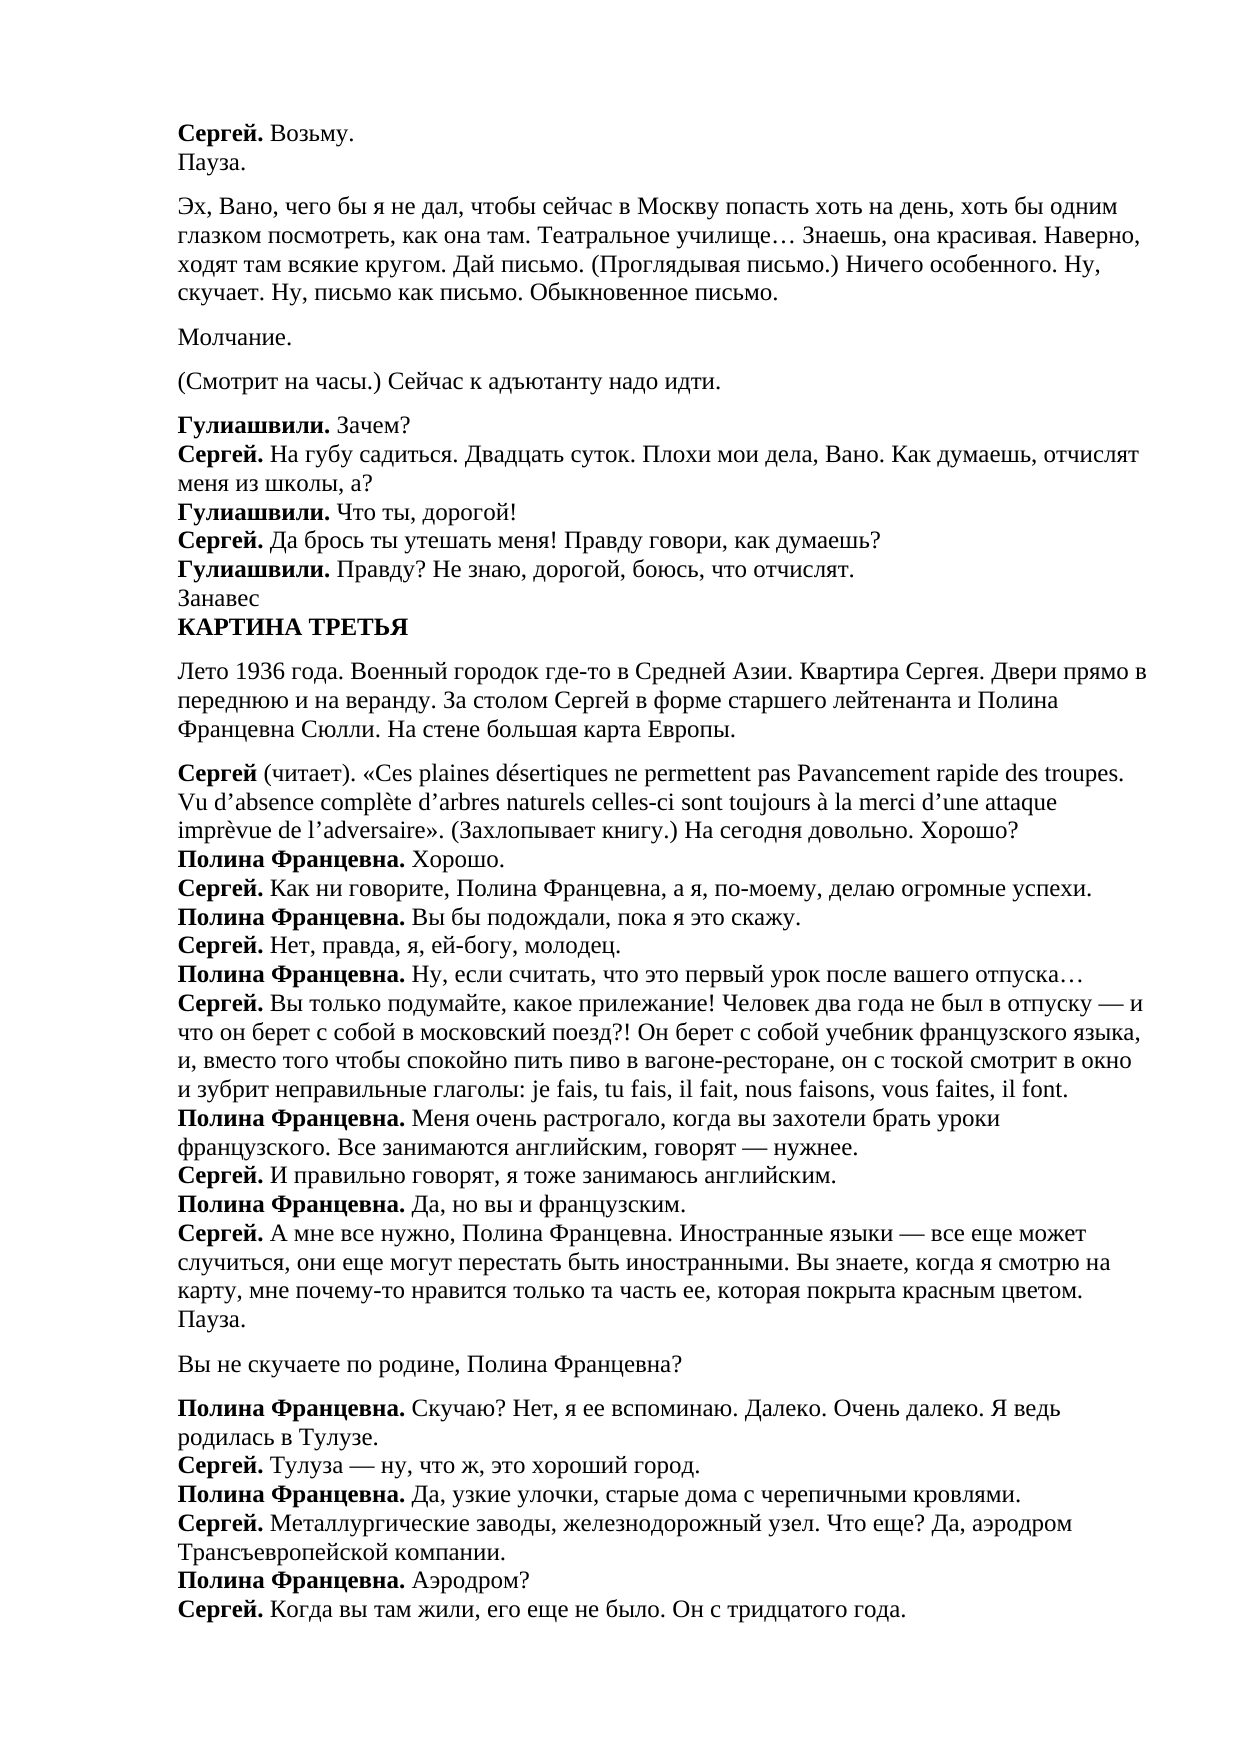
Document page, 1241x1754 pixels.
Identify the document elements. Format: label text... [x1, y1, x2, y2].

text Молчание. [177, 322, 1152, 351]
text Занавес [177, 583, 1152, 612]
text Вы не скучаете по родине, Полина Францевна? [177, 1349, 1152, 1377]
text Гулиашвили. Что ты, дорогой! [177, 497, 1152, 526]
text КАРТИНА ТРЕТЬЯ [177, 612, 1152, 641]
text Полина Францевна. Аэродром? [177, 1566, 1152, 1594]
text Сергей. Тулуза — ну, что ж, это хороший город. [177, 1451, 1152, 1479]
text Сергей. Как ни говорите, Полина Францевна, а я, по-моему, делаю огромные успехи. [177, 873, 1152, 902]
text Эх, Вано, чего бы я не дал, чтобы сейчас в Москву попасть хоть на день, хоть бы одним глазком посмотреть, как она там. Театральное училище… Знаешь, она красивая. Наверно, ходят там всякие кругом. Дай письмо. (Проглядывая письмо.) Ничего особенного. Ну, скучает. Ну, письмо как письмо. Обыкновенное письмо. [177, 191, 1152, 306]
text Полина Францевна. Да, но вы и французским. [177, 1189, 1152, 1218]
text Сергей. А мне все нужно, Полина Францевна. Иностранные языки — все еще может случиться, они еще могут перестать быть иностранными. Вы знаете, когда я смотрю на карту, мне почему-то нравится только та часть ее, которая покрыта красным цветом. [177, 1218, 1152, 1304]
text Полина Францевна. Меня очень растрогало, когда вы захотели брать уроки французского. Все занимаются английским, говорят — нужнее. [177, 1103, 1152, 1161]
text Сергей. Да брось ты утешать меня! Правду говори, как думаешь? [177, 526, 1152, 554]
text Полина Францевна. Вы бы подождали, пока я это скажу. [177, 902, 1152, 931]
text Полина Францевна. Скучаю? Нет, я ее вспоминаю. Далеко. Очень далеко. Я ведь родилась в Тулузе. [177, 1393, 1152, 1451]
text Полина Францевна. Хорошо. [177, 844, 1152, 873]
text Пауза. [177, 147, 1152, 176]
text Сергей. Возьму. [177, 118, 1152, 147]
text Полина Францевна. Да, узкие улочки, старые дома с черепичными кровлями. [177, 1479, 1152, 1508]
text Гулиашвили. Правду? Не знаю, дорогой, боюсь, что отчислят. [177, 554, 1152, 583]
text Сергей. Когда вы там жили, его еще не было. Он с тридцатого года. [177, 1594, 1152, 1623]
text Пауза. [177, 1304, 1152, 1333]
text Сергей (читает). «Ces plaines désertiques ne permettent pas Pavancement rapide des troupes. Vu d’absence complète d’arbres naturels celles-ci sont toujours à la merci d’une attaque imprèvue de l’adversaire». (Захлопывает книгу.) На сегодня довольно. Хорошо? [177, 758, 1152, 844]
text Сергей. На губу садиться. Двадцать суток. Плохи мои дела, Вано. Как думаешь, отчислят меня из школы, а? [177, 439, 1152, 497]
text Лето 1936 года. Военный городок где-то в Средней Азии. Квартира Сергея. Двери прямо в переднюю и на веранду. За столом Сергей в форме старшего лейтенанта и Полина Францевна Сюлли. На стене большая карта Европы. [177, 656, 1152, 742]
text Сергей. И правильно говорят, я тоже занимаюсь английским. [177, 1161, 1152, 1189]
text Сергей. Нет, правда, я, ей-богу, молодец. [177, 931, 1152, 959]
text Сергей. Вы только подумайте, какое прилежание! Человек два года не был в отпуску — и что он берет с собой в московский поезд?! Он берет с собой учебник французского языка, и, вместо того чтобы спокойно пить пиво в вагоне-ресторане, он с тоской смотрит в окно и зубрит неправильные глаголы: je fais, tu fais, il fait, nous faisons, vous faites, il font. [177, 988, 1152, 1103]
text (Смотрит на часы.) Сейчас к адъютанту надо идти. [177, 366, 1152, 395]
text Сергей. Металлургические заводы, железнодорожный узел. Что еще? Да, аэродром Трансъевропейской компании. [177, 1508, 1152, 1566]
text Полина Францевна. Ну, если считать, что это первый урок после вашего отпуска… [177, 959, 1152, 988]
text Гулиашвили. Зачем? [177, 411, 1152, 439]
